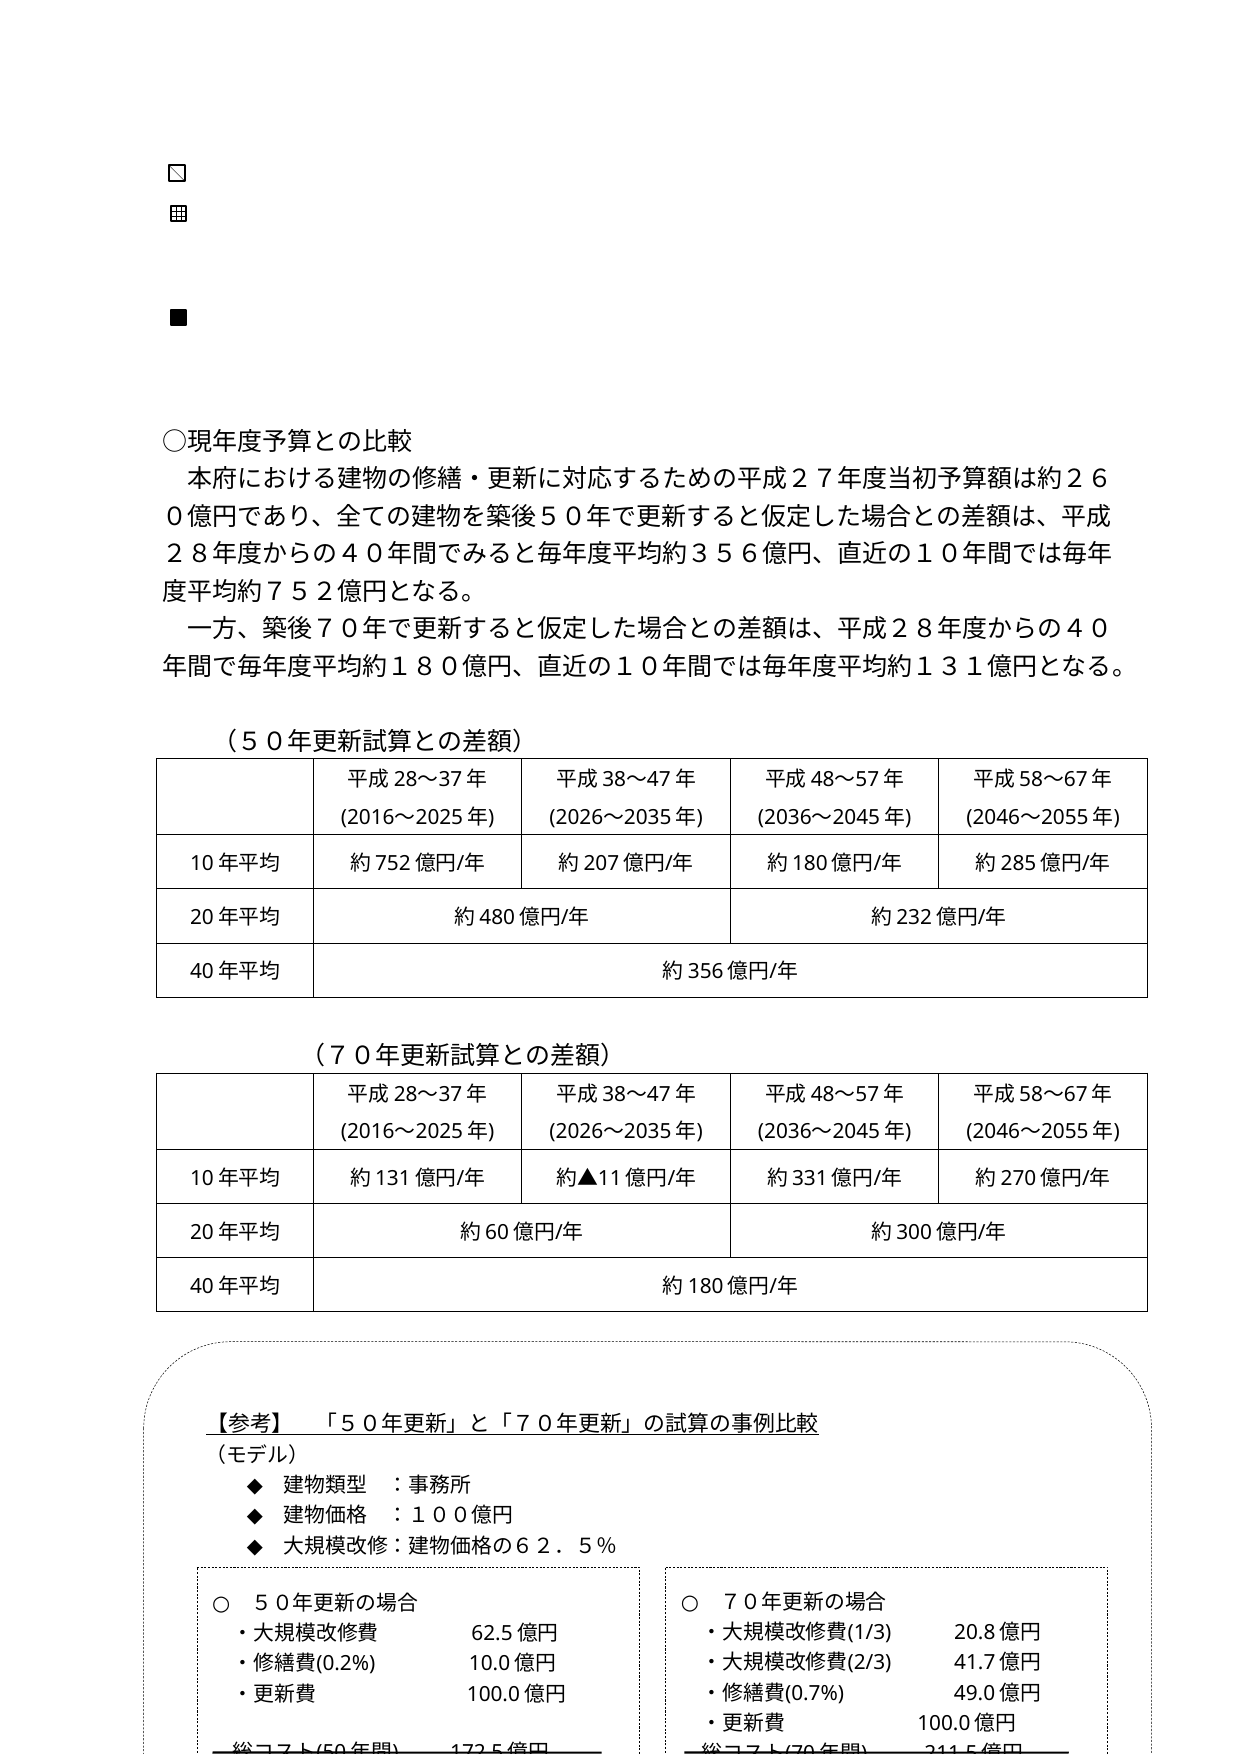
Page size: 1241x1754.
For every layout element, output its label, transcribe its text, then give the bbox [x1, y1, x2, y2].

table_cell 約232億円/年 [731, 889, 1147, 942]
table_cell 20年平均 [157, 889, 313, 942]
table_cell 約60億円/年 [314, 1204, 730, 1257]
table_cell 40年平均 [157, 1258, 313, 1311]
table_header 平成28～37年 (2016～2025年) [314, 1074, 521, 1149]
text 一方、築後７０年で更新すると仮定した場合との差額は、平成２８年度からの４０年間で毎年度平均約１８０億円、直近の１０年間では毎年度平均約１３１億円となる。 [112, 608, 1128, 683]
table_header 平成38～47年 (2026～2035年) [522, 759, 730, 834]
table_cell 約180億円/年 [314, 1258, 1147, 1311]
table_cell 約331億円/年 [731, 1150, 938, 1203]
text （５０年更新試算との差額） [112, 721, 1128, 758]
table_cell 約300億円/年 [731, 1204, 1147, 1257]
table_header 平成38～47年 (2026～2035年) [522, 1074, 730, 1149]
table_cell 約356億円/年 [314, 944, 1147, 997]
table_cell 約131億円/年 [314, 1150, 521, 1203]
text （７０年更新試算との差額） [200, 1035, 1128, 1073]
table_cell 40年平均 [157, 944, 313, 997]
table_header 平成58～67年 (2046～2055年) [939, 1074, 1147, 1149]
table_cell 約480億円/年 [314, 889, 730, 942]
table_cell 約285億円/年 [939, 835, 1147, 888]
table_cell 20年平均 [157, 1204, 313, 1257]
table_cell 約180億円/年 [731, 835, 938, 888]
table_cell 約752億円/年 [314, 835, 521, 888]
table_header 平成28～37年 (2016～2025年) [314, 759, 521, 834]
table_header 平成48～57年 (2036～2045年) [731, 759, 938, 834]
table_header 平成48～57年 (2036～2045年) [731, 1074, 938, 1149]
table_header 平成58～67年 (2046～2055年) [939, 759, 1147, 834]
table_cell 10年平均 [157, 835, 313, 888]
table_header [157, 1074, 313, 1149]
text ○現年度予算との比較 [112, 421, 1128, 458]
table_cell 約▲11億円/年 [522, 1150, 730, 1203]
text 本府における建物の修繕・更新に対応するための平成２７年度当初予算額は約２６０億円であり、全ての建物を築後５０年で更新すると仮定した場合との差額は、平成２８年度からの４０年間でみると毎年度平均約３５６億円、直近の１０年間では毎年度平均約７５２億円となる。 [112, 458, 1128, 608]
table_cell 10年平均 [157, 1150, 313, 1203]
table_cell 約207億円/年 [522, 835, 730, 888]
table_header [157, 759, 313, 834]
table_cell 約270億円/年 [939, 1150, 1147, 1203]
